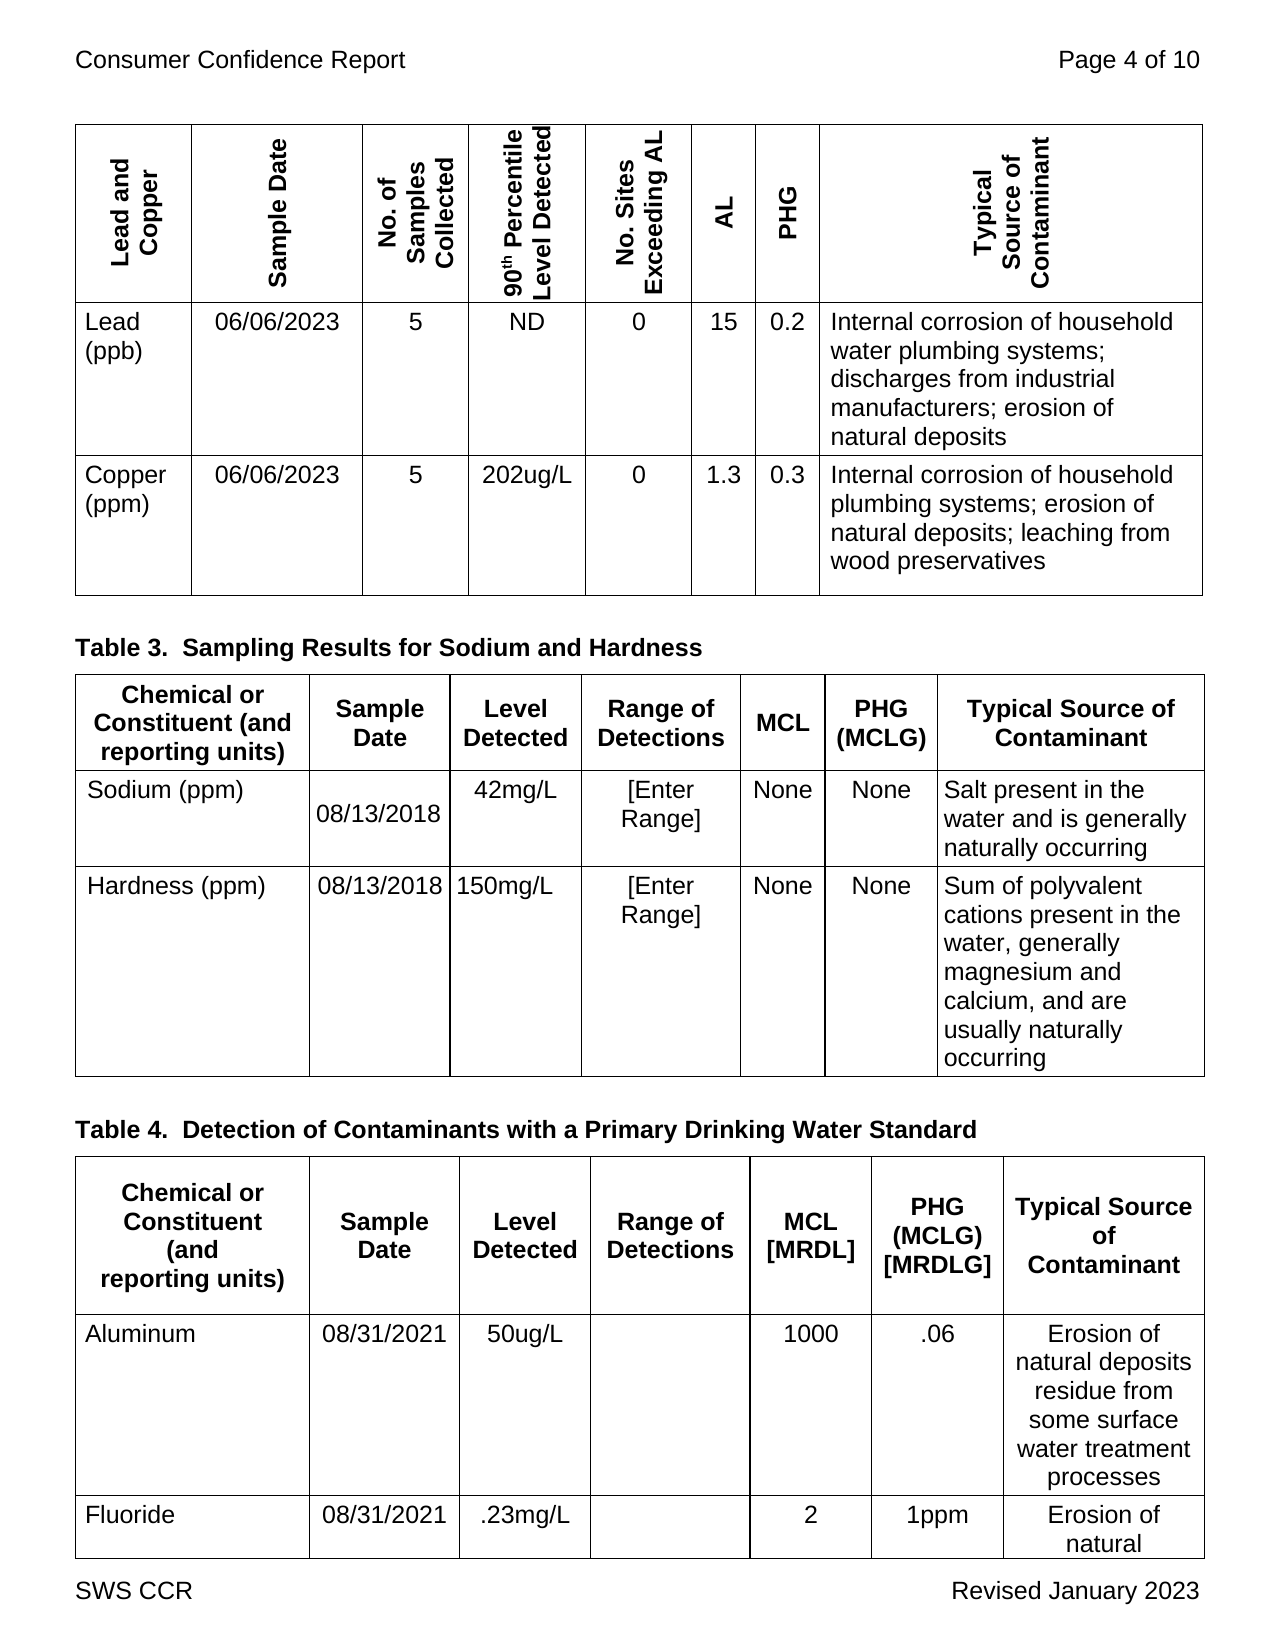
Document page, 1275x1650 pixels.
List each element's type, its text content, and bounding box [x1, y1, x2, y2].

table_header Sample Date [192, 125, 362, 302]
table_header Chemical or Constituent (and reporting units) [76, 1157, 309, 1313]
table_cell 150mg/L [451, 867, 581, 1076]
table_header Sample Date [310, 1157, 459, 1313]
table_header Level Detected [451, 675, 581, 770]
table_cell [591, 1496, 749, 1558]
table_cell .06 [872, 1315, 1003, 1495]
table_header 90th Percentile Level Detected [469, 125, 585, 302]
table_cell None [741, 867, 824, 1076]
table_cell 1ppm [872, 1496, 1003, 1558]
table_cell [Enter Range] [582, 867, 740, 1076]
table_cell 08/31/2021 [310, 1315, 459, 1495]
table_cell Fluoride [76, 1496, 309, 1558]
table_cell ND [469, 303, 585, 455]
table_cell 1.3 [692, 456, 755, 594]
table_cell 50ug/L [460, 1315, 590, 1495]
table_header Typical Source of Contaminant [1004, 1157, 1204, 1313]
table_cell Internal corrosion of household water plumbing systems; discharges from industrial manufacturers; erosion of natural deposits [820, 303, 1202, 455]
table_cell Sum of polyvalent cations present in the water, generally magnesium and calcium, and are usually naturally occurring [938, 867, 1204, 1076]
table_header PHG [756, 125, 819, 302]
table_header Lead and Copper [76, 125, 191, 302]
table_cell Copper (ppm) [76, 456, 191, 594]
table_header Range of Detections [582, 675, 740, 770]
table_cell Salt present in the water and is generally naturally occurring [938, 771, 1204, 866]
table_cell 5 [363, 456, 468, 594]
table_header No. Sites Exceeding AL [586, 125, 691, 302]
table_cell 15 [692, 303, 755, 455]
table_cell .23mg/L [460, 1496, 590, 1558]
table_header No. of Samples Collected [363, 125, 468, 302]
table_header Chemical or Constituent (and reporting units) [76, 675, 309, 770]
table_header Typical Source of Contaminant [938, 675, 1204, 770]
text Table 4. Detection of Contaminants with a Primary Drinking Water Standard [75, 1115, 1200, 1143]
table_header Level Detected [460, 1157, 590, 1313]
table_cell Aluminum [76, 1315, 309, 1495]
table_cell 08/13/2018 [310, 867, 449, 1076]
table_header MCL [MRDL] [751, 1157, 871, 1313]
table_header PHG (MCLG) [MRDLG] [872, 1157, 1003, 1313]
table_cell None [741, 771, 824, 866]
table_header MCL [741, 675, 824, 770]
table_cell None [826, 771, 937, 866]
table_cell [1004, 1496, 1204, 1558]
table_cell Erosion of natural deposits residue from some surface water treatment processes [1004, 1315, 1204, 1495]
table_header AL [692, 125, 755, 302]
table_cell [591, 1315, 749, 1495]
table_cell Hardness (ppm) [76, 867, 309, 1076]
table_cell 202ug/L [469, 456, 585, 594]
table_cell 0 [586, 303, 691, 455]
table_cell 0.2 [756, 303, 819, 455]
table_cell 06/06/2023 [192, 456, 362, 594]
table_cell 08/31/2021 [310, 1496, 459, 1558]
table_cell None [826, 867, 937, 1076]
table_cell 06/06/2023 [192, 303, 362, 455]
table_header Sample Date [310, 675, 449, 770]
table_header Typical Source of Contaminant [820, 125, 1202, 302]
text Table 3. Sampling Results for Sodium and Hardness [75, 633, 1200, 662]
table_cell 08/13/2018 [310, 771, 449, 866]
table_cell Lead (ppb) [76, 303, 191, 455]
table_cell [Enter Range] [582, 771, 740, 866]
table_header Range of Detections [591, 1157, 749, 1313]
table_cell 0.3 [756, 456, 819, 594]
table_cell 1000 [751, 1315, 871, 1495]
table_cell 0 [586, 456, 691, 594]
table_header PHG (MCLG) [826, 675, 937, 770]
table_cell Internal corrosion of household plumbing systems; erosion of natural deposits; leaching from wood preservatives [820, 456, 1202, 594]
table_cell Sodium (ppm) [76, 771, 309, 866]
table_cell 5 [363, 303, 468, 455]
table_cell 2 [751, 1496, 871, 1558]
table_cell 42mg/L [451, 771, 581, 866]
